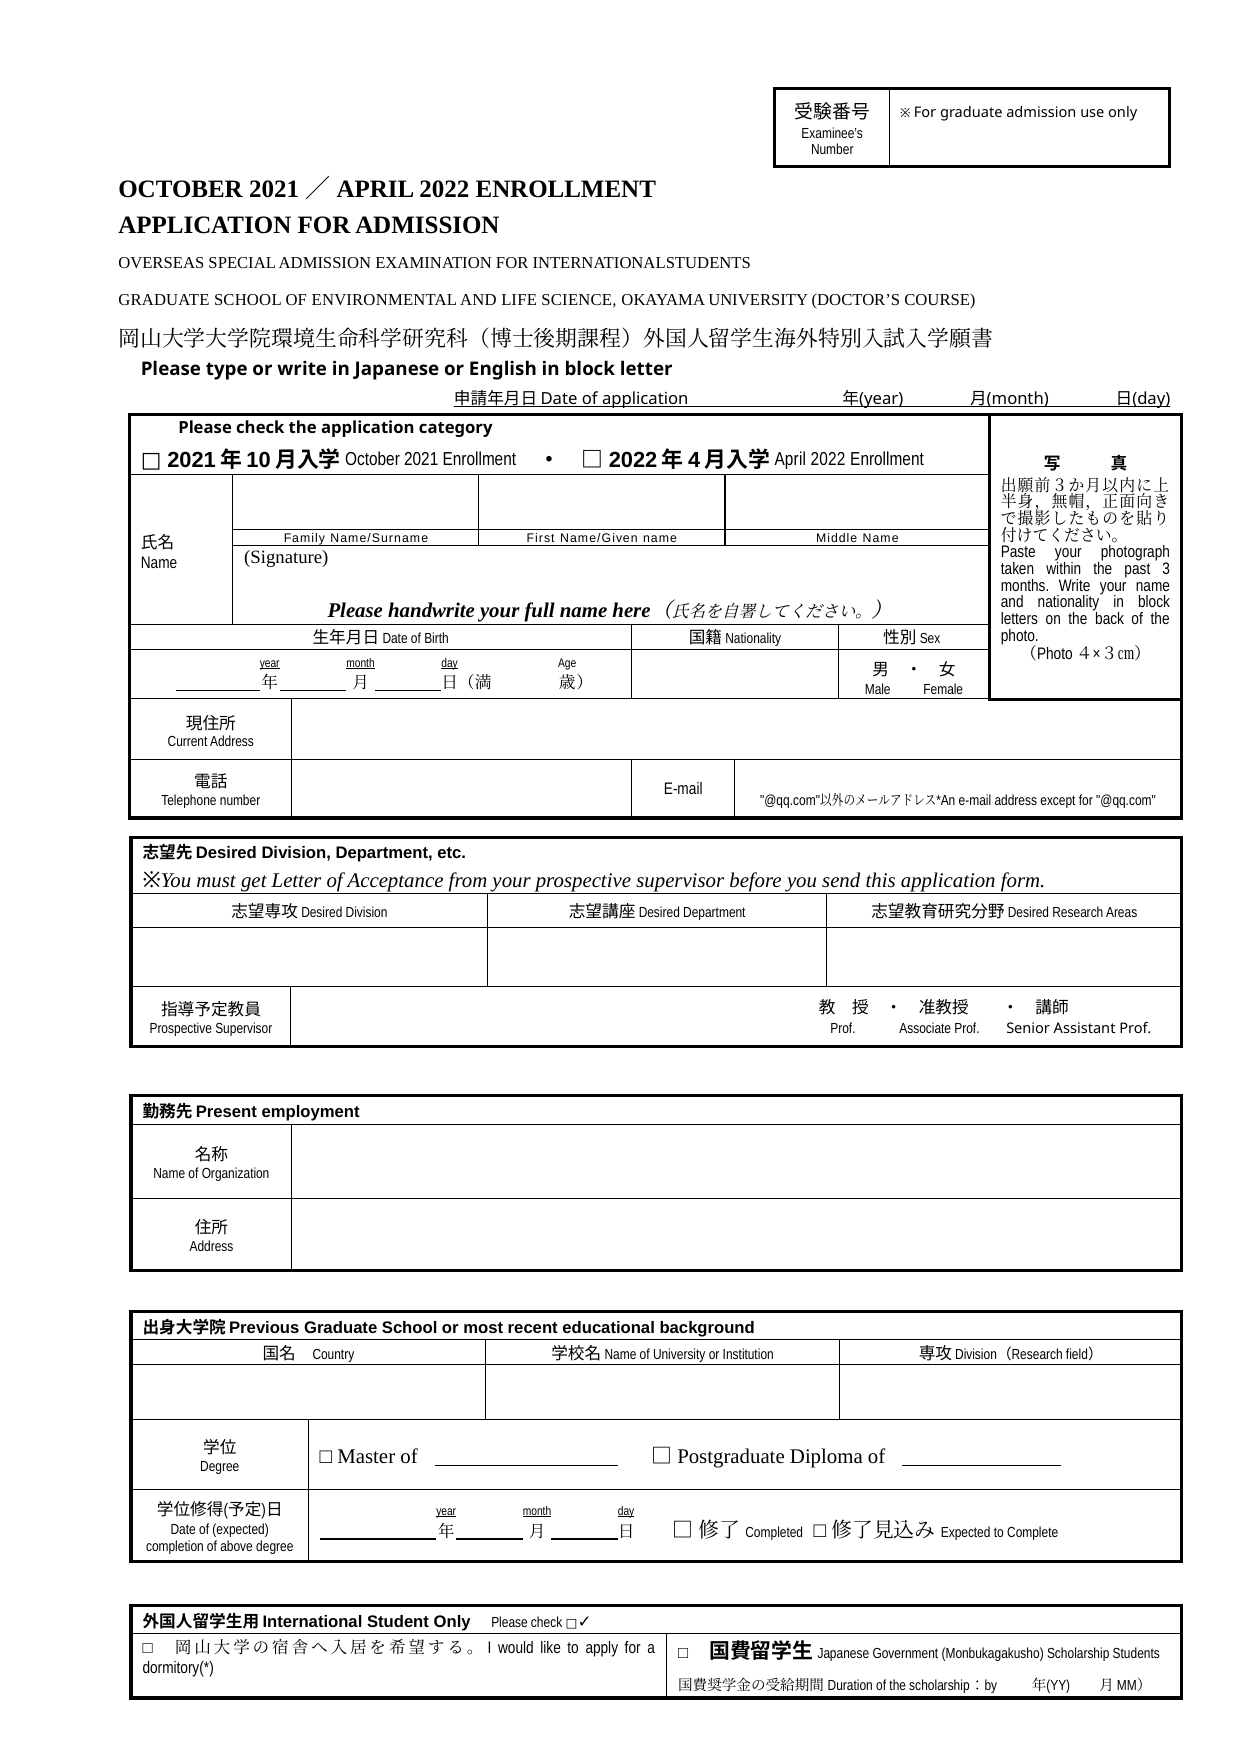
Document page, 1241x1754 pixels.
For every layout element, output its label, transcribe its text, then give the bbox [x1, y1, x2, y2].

text 岡山大学大学院環境生命科学研究科（博士後期課程）外国人留学生海外特別入試入学願書 [118, 318, 1169, 356]
table_cell [479, 475, 724, 529]
table_cell 男 ・ 女 Male Female [839, 650, 988, 697]
table_cell [233, 475, 478, 529]
table_cell E-mail [632, 760, 734, 816]
table_cell 電話 Telephone number [131, 760, 291, 816]
table_cell [292, 1125, 1180, 1198]
table_cell Please handwrite your full name here（氏名を自署してください。） [233, 593, 988, 623]
table_header 出身大学院Previous Graduate School or most recent educational background [133, 1313, 1180, 1339]
table_cell 志望教育研究分野Desired Research Areas [827, 894, 1180, 927]
table_cell 氏名 Name [131, 475, 232, 623]
table_cell 生年月日Date of Birth [131, 625, 631, 649]
table_cell 住所 Address [133, 1199, 291, 1269]
table_cell [488, 928, 826, 986]
table_header Please type or write in Japanese or English in block letter 申請年月日Date of application 年(year) 月(month) 日(day) [129, 356, 1181, 413]
table_cell "@qq.com"以外のメールアドレス*An e-mail address except for "@qq.com" [735, 760, 1180, 816]
table_cell 学校名Name of University or Institution [486, 1340, 839, 1364]
table_cell Middle Name [726, 530, 988, 545]
table_cell 写 真 出願前３か月以内に上半身，無帽，正面向きで撮影したものを貼り付けてください。 Paste your photograph taken within the past 3 months. Write your name and nationality in block letters on the back of the photo. （Photo４×３㎝） [991, 416, 1180, 697]
table_cell [486, 1365, 839, 1418]
table_cell Please check the application category □ 2021年10月入学October 2021 Enrollment ・ □ 2022年4月入学April 2022 Enrollment [131, 416, 988, 474]
table_cell [292, 699, 1180, 759]
text GRADUATE SCHOOL OF ENVIRONMENTAL AND LIFE SCIENCE, OKAYAMA UNIVERSITY (DOCTOR’S COURSE) [118, 281, 1169, 318]
table_cell [632, 650, 838, 697]
table_header 勤務先Present employment [133, 1097, 1180, 1123]
table_cell 性別Sex [839, 625, 988, 649]
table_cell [133, 1634, 666, 1696]
table_cell 現住所 Current Address [131, 699, 291, 759]
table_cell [667, 1634, 1180, 1696]
table_cell First Name/Given name [479, 530, 724, 545]
table_header 外国人留学生用International Student Only Please check □✓ [133, 1607, 1180, 1633]
table_cell 指導予定教員 Prospective Supervisor [133, 987, 290, 1045]
table_cell 名称 Name of Organization [133, 1125, 291, 1198]
table_cell 教 授 ・ 准教授 ・ 講師 Prof. Associate Prof. Senior Assistant Prof. [291, 987, 1180, 1045]
table_cell [827, 928, 1180, 986]
table_header ※ For graduate admission use only [890, 90, 1168, 165]
table_cell □ 修了 Completed □ 修了見込み Expected to Complete [309, 1490, 1180, 1560]
table_cell Family Name/Surname [233, 530, 478, 545]
table_cell 志望講座Desired Department [488, 894, 826, 927]
table_cell (Signature) [233, 546, 988, 593]
table_cell 専攻 Division（Research field） [840, 1340, 1180, 1364]
table_cell 志望専攻Desired Division [133, 894, 487, 927]
table_cell 学位修得(予定)日 Date of (expected) completion of above degree [133, 1490, 308, 1560]
table_cell [292, 1199, 1180, 1269]
subtitle APPLICATION FOR ADMISSION [118, 206, 1169, 243]
table_cell 学位 Degree [133, 1420, 308, 1489]
table_cell □ Master of □ Postgraduate Diploma of [309, 1420, 1180, 1489]
table_cell [840, 1365, 1180, 1418]
table_cell [133, 1365, 485, 1418]
table_cell 国籍Nationality [632, 625, 838, 649]
table_header 受験番号 Examinee’s Number [776, 90, 889, 165]
subtitle OCTOBER 2021 ／ APRIL 2022 ENROLLMENT [118, 168, 1169, 206]
text OVERSEAS SPECIAL ADMISSION EXAMINATION FOR INTERNATIONALSTUDENTS [118, 243, 1169, 281]
table_cell 国名 Country [133, 1340, 485, 1364]
table_header 志望先Desired Division, Department, etc. ※You must get Letter of Acceptance from your prospective supervisor before you send this application form. [133, 839, 1180, 893]
table_cell [133, 928, 487, 986]
table_cell [292, 760, 631, 816]
table_cell [726, 475, 988, 529]
table_cell （満 ） [131, 650, 631, 697]
